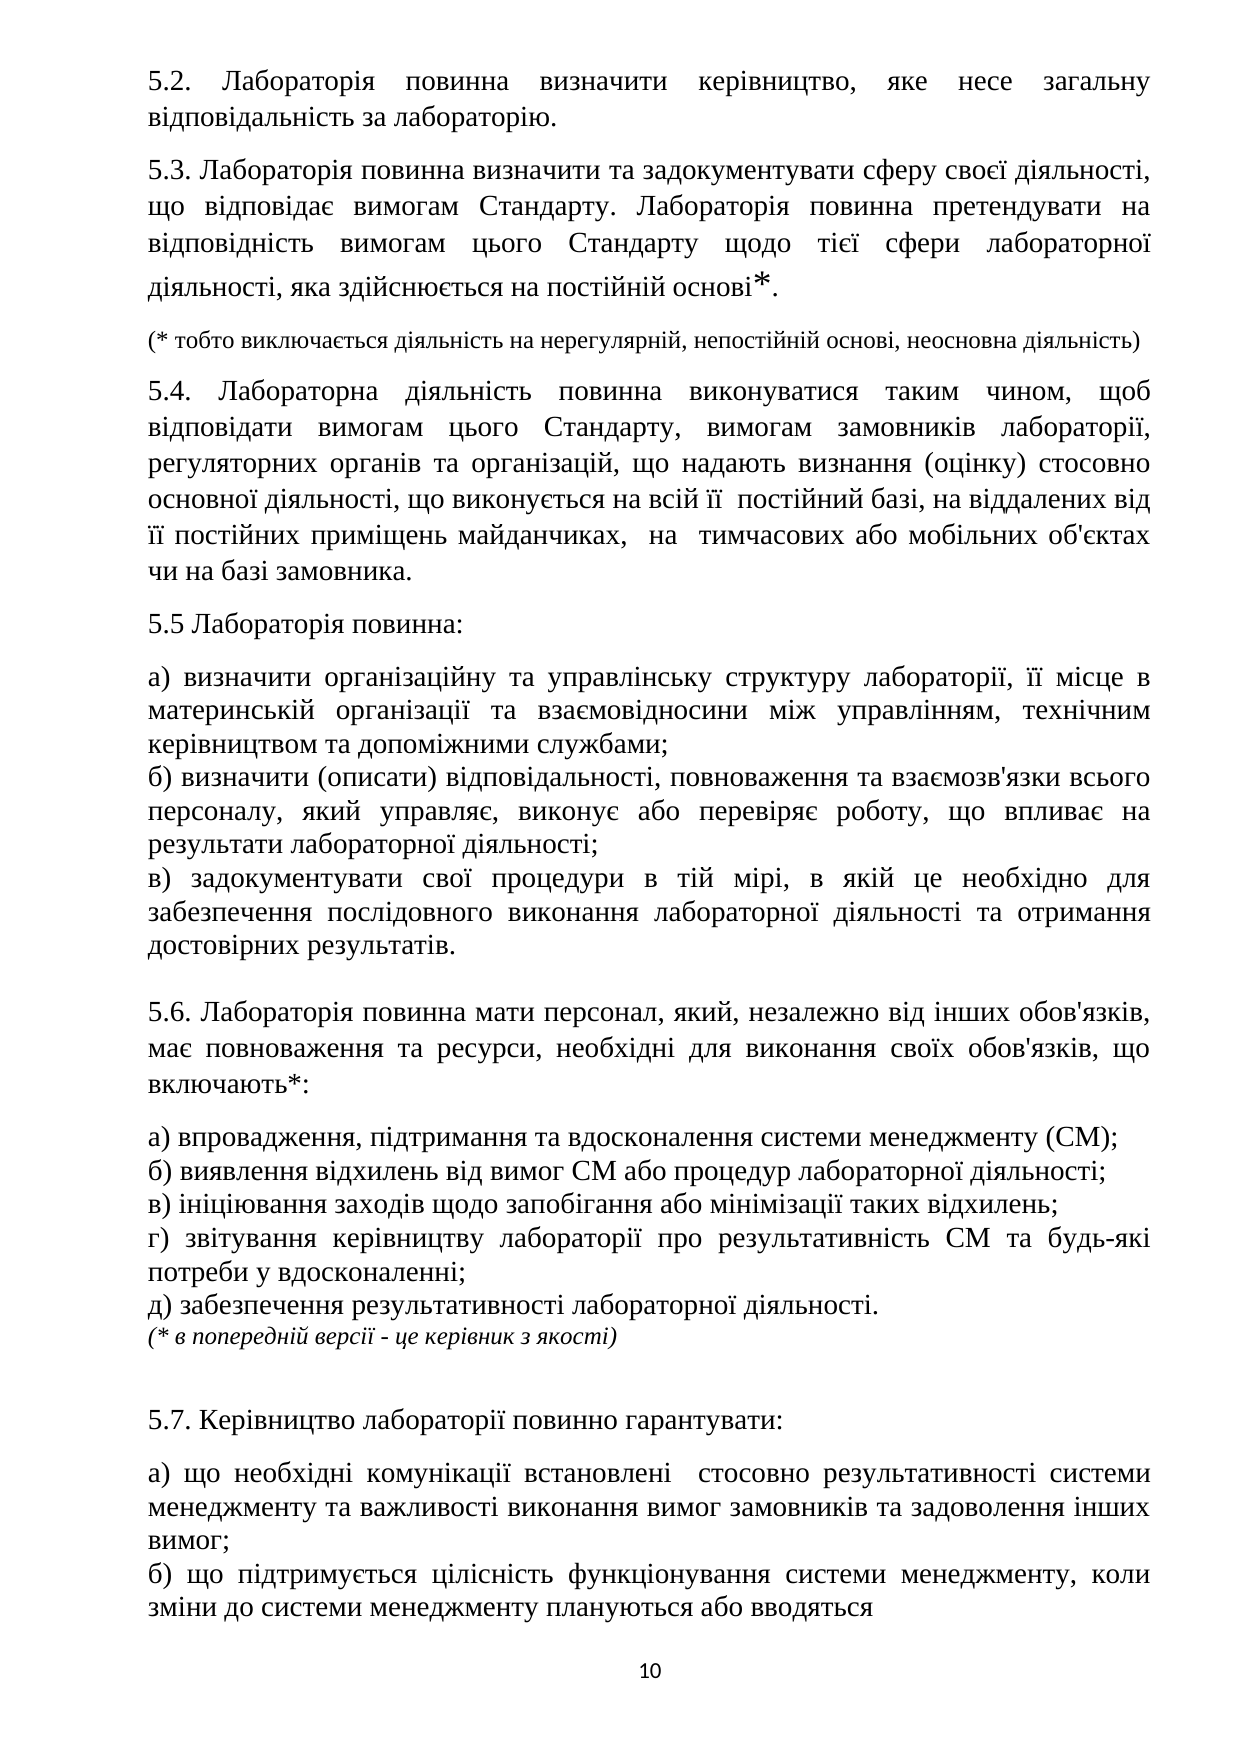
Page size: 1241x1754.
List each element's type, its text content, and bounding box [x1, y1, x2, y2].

text в) задокументувати свої процедури в тій мірі, в якій це необхідно для забезпечення послідовного виконання лабораторної діяльності та отримання достовірних результатів. [148, 860, 1152, 961]
text (* в попередній версії - це керівник з якості) [148, 1321, 1152, 1349]
text а) впровадження, підтримання та вдосконалення системи менеджменту (СМ); [148, 1119, 1152, 1153]
text (* тобто виключається діяльність на нерегулярній, непостійній основі, неосновна діяльність) [148, 325, 1152, 354]
text б) що підтримується цілісність функціонування системи менеджменту, коли зміни до системи менеджменту плануються або вводяться [148, 1556, 1152, 1623]
text 5.4. Лабораторна діяльність повинна виконуватися таким чином, щоб відповідати вимогам цього Стандарту, вимогам замовників лабораторії, регуляторних органів та організацій, що надають визнання (оцінку) стосовно основної діяльності, що виконується на всій її постійний базі, на віддалених від її постійних приміщень майданчиках, на тимчасових або мобільних об'єктах чи на базі замовника. [148, 373, 1152, 587]
text д) забезпечення результативності лабораторної діяльності. [148, 1287, 1152, 1321]
text в) ініціювання заходів щодо запобігання або мінімізації таких відхилень; [148, 1187, 1152, 1220]
text а) визначити організаційну та управлінську структуру лабораторії, її місце в материнській організації та взаємовідносини між управлінням, технічним керівництвом та допоміжними службами; [148, 659, 1152, 759]
text 5.7. Керівництво лабораторії повинно гарантувати: [148, 1402, 1152, 1436]
text а) що необхідні комунікації встановлені стосовно результативності системи менеджменту та важливості виконання вимог замовників та задоволення інших вимог; [148, 1455, 1152, 1556]
text 5.6. Лабораторія повинна мати персонал, який, незалежно від інших обов'язків, має повноваження та ресурси, необхідні для виконання своїх обов'язків, що включають*: [148, 994, 1152, 1100]
text б) виявлення відхилень від вимог СМ або процедур лабораторної діяльності; [148, 1153, 1152, 1187]
text 5.3. Лабораторія повинна визначити та задокументувати сферу своєї діяльності, що відповідає вимогам Стандарту. Лабораторія повинна претендувати на відповідність вимогам цього Стандарту щодо тієї сфери лабораторної діяльності, яка здійснюється на постійній основі*. [148, 152, 1152, 305]
text г) звітування керівництву лабораторії про результативність СМ та будь-які потреби у вдосконаленні; [148, 1220, 1152, 1287]
text 5.2. Лабораторія повинна визначити керівництво, яке несе загальну відповідальність за лабораторію. [148, 63, 1152, 133]
text 5.5 Лабораторія повинна: [148, 606, 1152, 640]
text б) визначити (описати) відповідальності, повноваження та взаємозв'язки всього персоналу, який управляє, виконує або перевіряє роботу, що впливає на результати лабораторної діяльності; [148, 759, 1152, 860]
